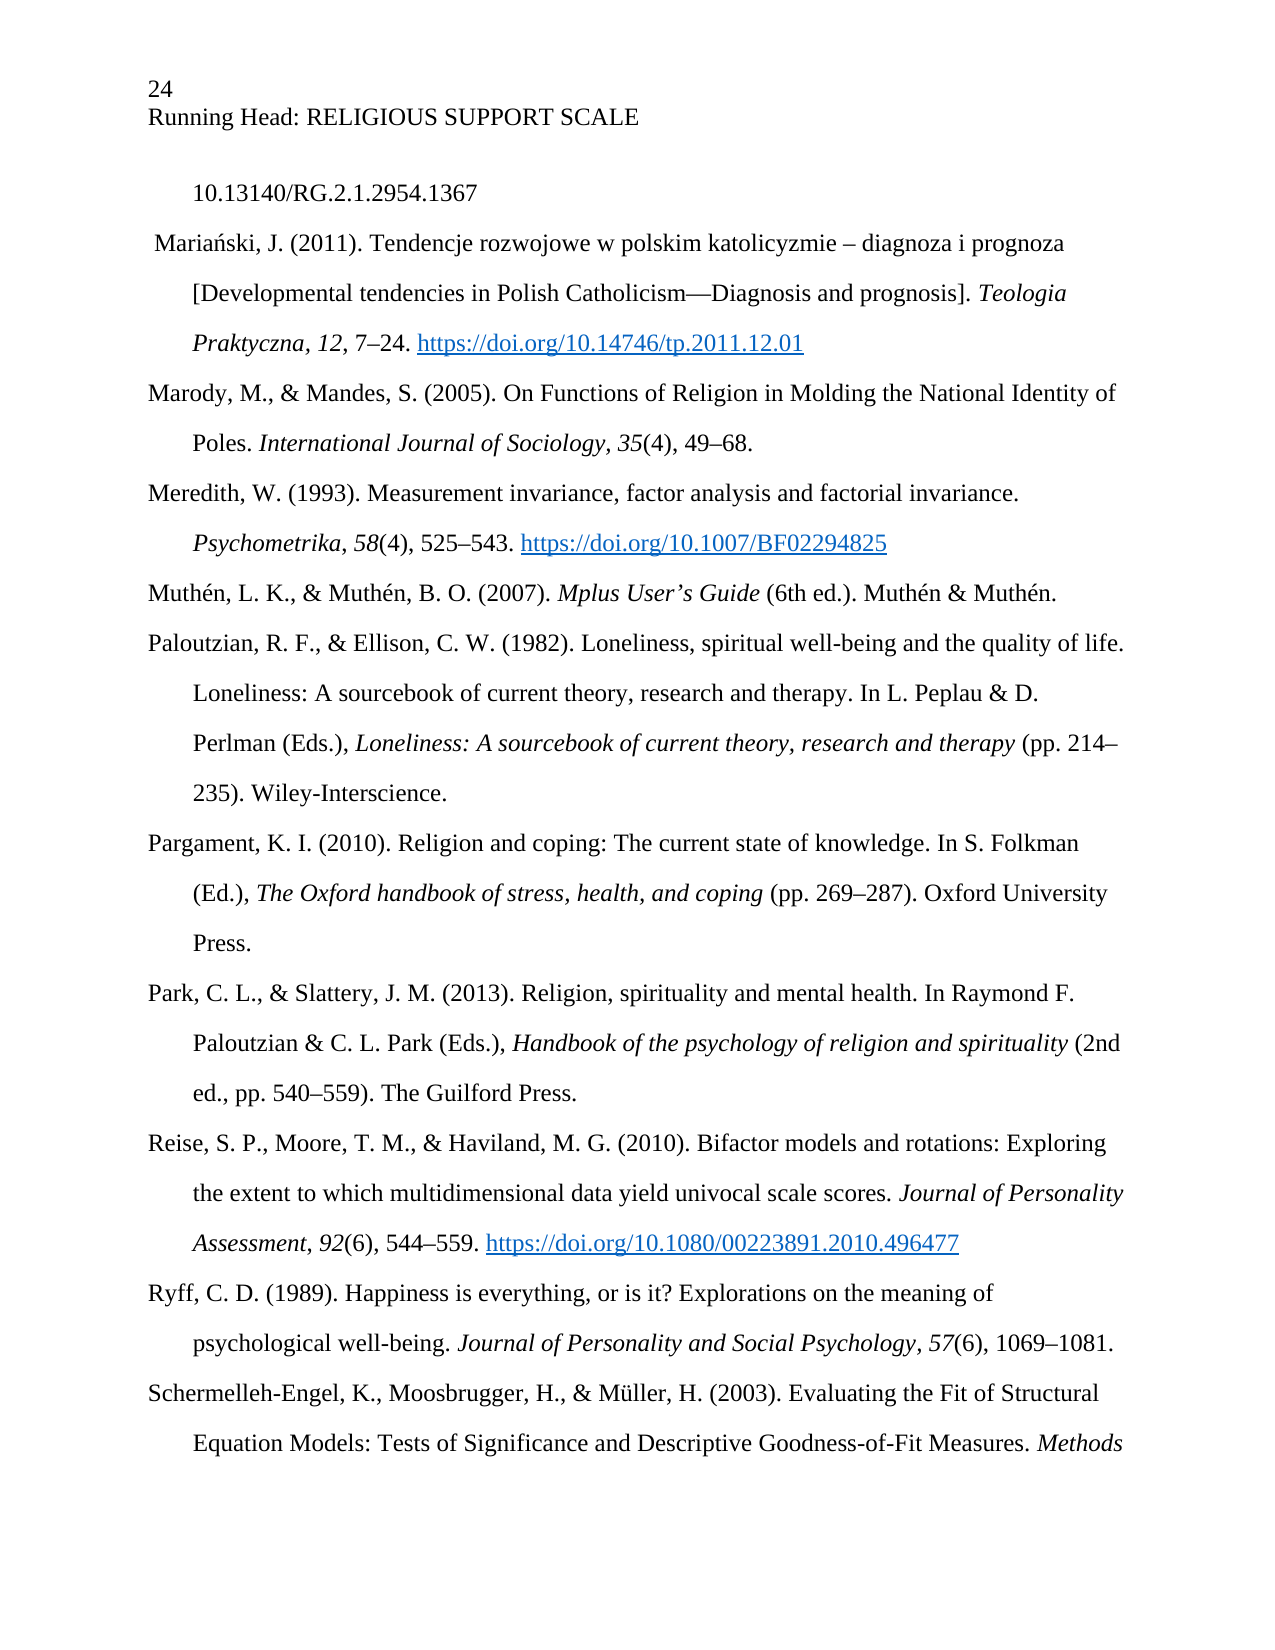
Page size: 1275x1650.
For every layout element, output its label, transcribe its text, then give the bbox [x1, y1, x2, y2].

text Muthén, L. K., & Muthén, B. O. (2007). Mplus User’s Guide (6th ed.). Muthén & Muthén. [148, 562, 1127, 612]
text Marody, M., & Mandes, S. (2005). On Functions of Religion in Molding the National Identity of Poles. International Journal of Sociology, 35(4), 49–68. [148, 362, 1127, 462]
text Pargament, K. I. (2010). Religion and coping: The current state of knowledge. In S. Folkman (Ed.), The Oxford handbook of stress, health, and coping (pp. 269–287). Oxford University Press. [148, 812, 1127, 962]
text Park, C. L., & Slattery, J. M. (2013). Religion, spirituality and mental health. In Raymond F. Paloutzian & C. L. Park (Eds.), Handbook of the psychology of religion and spirituality (2nd ed., pp. 540–559). The Guilford Press. [148, 962, 1127, 1112]
text Mariański, J. (2011). Tendencje rozwojowe w polskim katolicyzmie – diagnoza i prognoza [Developmental tendencies in Polish Catholicism—Diagnosis and prognosis]. Teologia Praktyczna, 12, 7–24. https://doi.org/10.14746/tp.2011.12.01 [148, 212, 1127, 362]
text Meredith, W. (1993). Measurement invariance, factor analysis and factorial invariance. Psychometrika, 58(4), 525–543. https://doi.org/10.1007/BF02294825 [148, 462, 1127, 562]
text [148, 1362, 1127, 1462]
text Reise, S. P., Moore, T. M., & Haviland, M. G. (2010). Bifactor models and rotations: Exploring the extent to which multidimensional data yield univocal scale scores. Journal of Personality Assessment, 92(6), 544–559. https://doi.org/10.1080/00223891.2010.496477 [148, 1112, 1127, 1262]
text Paloutzian, R. F., & Ellison, C. W. (1982). Loneliness, spiritual well-being and the quality of life. Loneliness: A sourcebook of current theory, research and therapy. In L. Peplau & D. Perlman (Eds.), Loneliness: A sourcebook of current theory, research and therapy (pp. 214–235). Wiley-Interscience. [148, 612, 1127, 812]
text Ryff, C. D. (1989). Happiness is everything, or is it? Explorations on the meaning of psychological well-being. Journal of Personality and Social Psychology, 57(6), 1069–1081. [148, 1262, 1127, 1362]
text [148, 162, 1127, 212]
